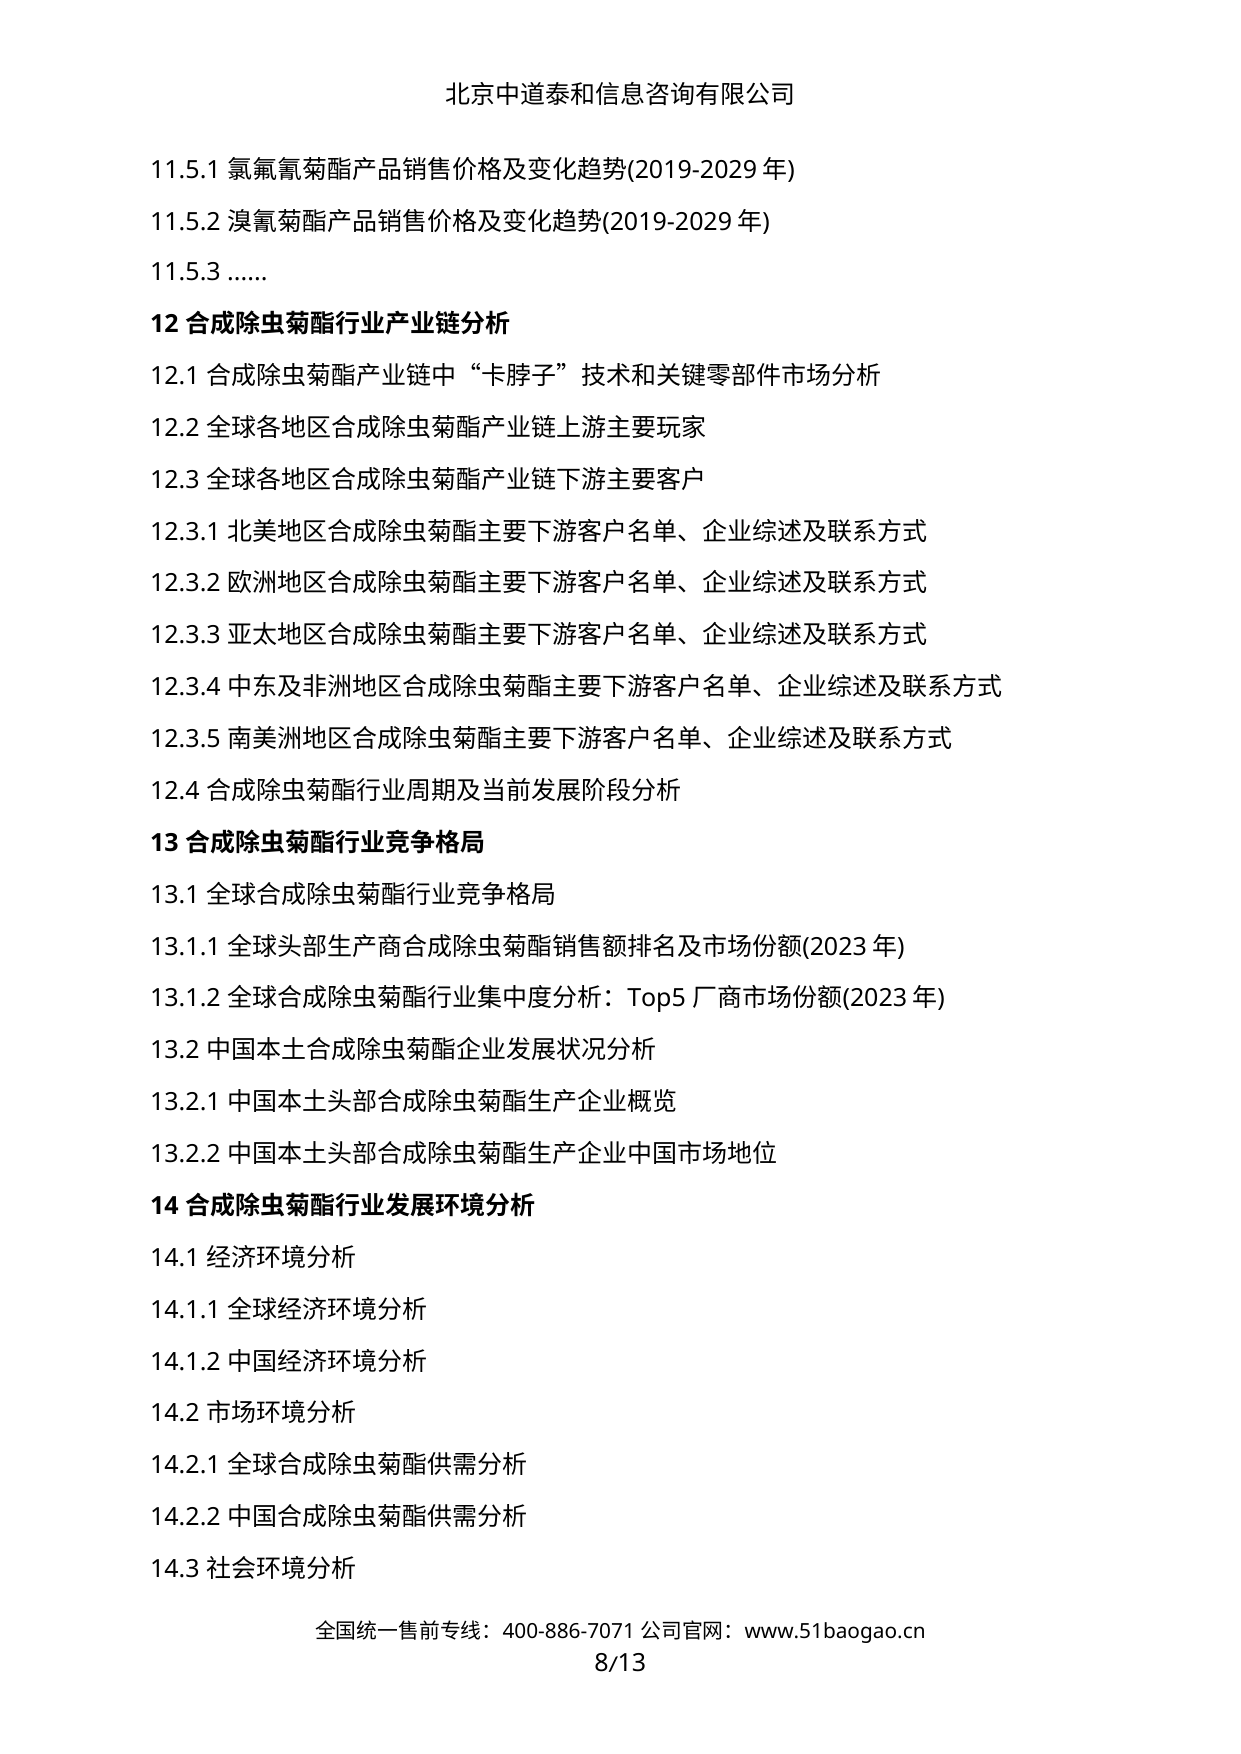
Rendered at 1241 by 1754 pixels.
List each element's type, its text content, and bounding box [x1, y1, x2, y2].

text 13.1 全球合成除虫菊酯行业竞争格局 [150, 874, 1090, 910]
text 14.2.2 中国合成除虫菊酯供需分析 [150, 1497, 1090, 1533]
text 13 合成除虫菊酯行业竞争格局 [150, 822, 1090, 858]
text 13.1.1 全球头部生产商合成除虫菊酯销售额排名及市场份额(2023年) [150, 926, 1090, 962]
text 12.3.5 南美洲地区合成除虫菊酯主要下游客户名单、企业综述及联系方式 [150, 718, 1090, 755]
text 13.1.2 全球合成除虫菊酯行业集中度分析：Top5 厂商市场份额(2023年) [150, 978, 1090, 1014]
text 14.3 社会环境分析 [150, 1548, 1090, 1585]
text 14.1.1 全球经济环境分析 [150, 1289, 1090, 1325]
text 11.5.3 ...... [150, 254, 1090, 288]
text 13.2.1 中国本土头部合成除虫菊酯生产企业概览 [150, 1082, 1090, 1118]
text 14.1 经济环境分析 [150, 1237, 1090, 1273]
text 14.1.2 中国经济环境分析 [150, 1341, 1090, 1377]
text 13.2 中国本土合成除虫菊酯企业发展状况分析 [150, 1030, 1090, 1066]
text 12.2 全球各地区合成除虫菊酯产业链上游主要玩家 [150, 407, 1090, 443]
text 12.3 全球各地区合成除虫菊酯产业链下游主要客户 [150, 459, 1090, 495]
text 14.2.1 全球合成除虫菊酯供需分析 [150, 1445, 1090, 1481]
text 12.3.2 欧洲地区合成除虫菊酯主要下游客户名单、企业综述及联系方式 [150, 563, 1090, 599]
text 11.5.1 氯氟氰菊酯产品销售价格及变化趋势(2019-2029年) [150, 150, 1090, 186]
text 12.1 合成除虫菊酯产业链中“卡脖子”技术和关键零部件市场分析 [150, 355, 1090, 392]
text 12.3.3 亚太地区合成除虫菊酯主要下游客户名单、企业综述及联系方式 [150, 615, 1090, 651]
text 11.5.2 溴氰菊酯产品销售价格及变化趋势(2019-2029年) [150, 202, 1090, 238]
text 12.3.4 中东及非洲地区合成除虫菊酯主要下游客户名单、企业综述及联系方式 [150, 667, 1090, 703]
text 14 合成除虫菊酯行业发展环境分析 [150, 1185, 1090, 1222]
text 14.2 市场环境分析 [150, 1393, 1090, 1429]
text 12.3.1 北美地区合成除虫菊酯主要下游客户名单、企业综述及联系方式 [150, 511, 1090, 547]
text 13.2.2 中国本土头部合成除虫菊酯生产企业中国市场地位 [150, 1133, 1090, 1170]
text 12.4 合成除虫菊酯行业周期及当前发展阶段分析 [150, 770, 1090, 807]
text 12 合成除虫菊酯行业产业链分析 [150, 303, 1090, 340]
